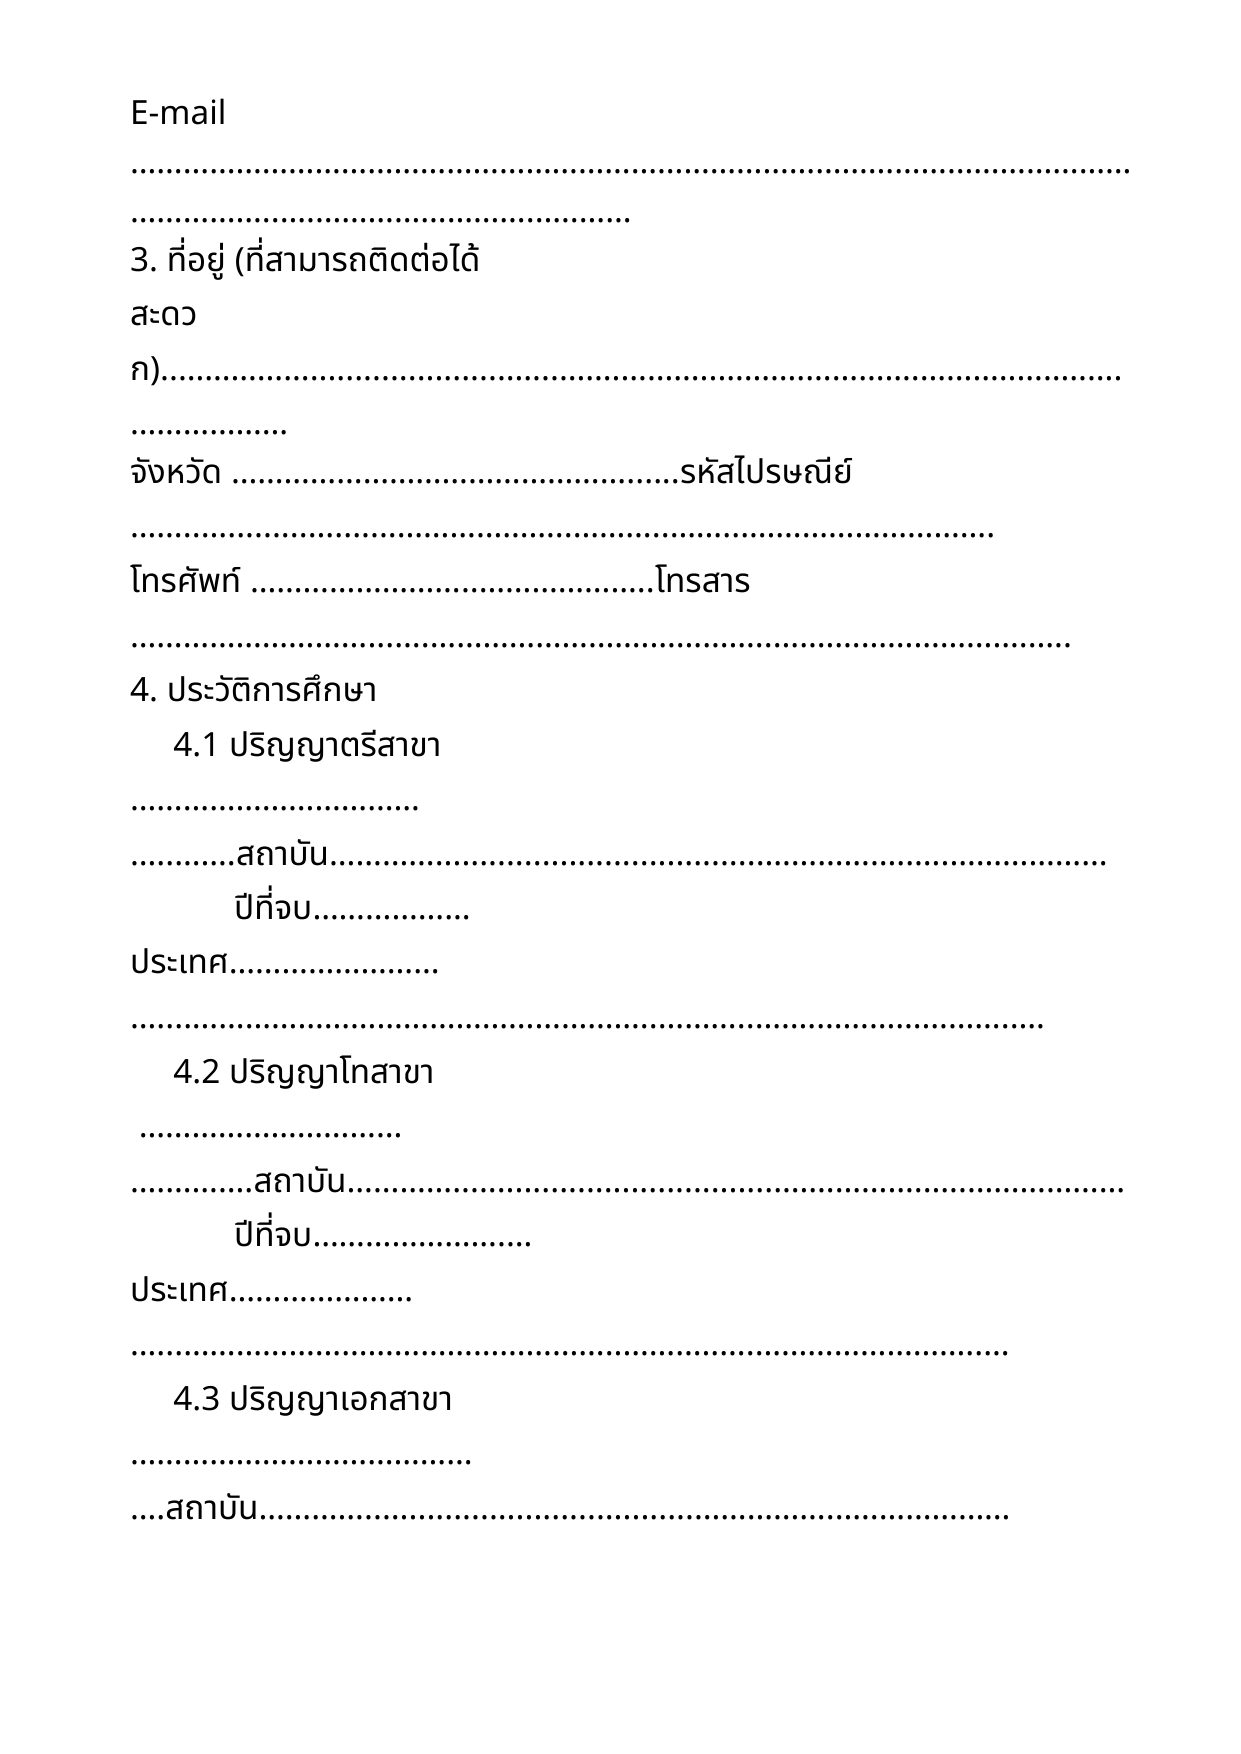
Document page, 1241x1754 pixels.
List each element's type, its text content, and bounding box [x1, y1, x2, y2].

text ปีที่จบ………………….…ประเทศ……………………...…………………………………………..………..….……………………..… [130, 1211, 1137, 1371]
text 4.2 ปริญญาโทสาขา …………………………….……….สถาบัน………….....................................……………..….……………… [130, 1047, 1137, 1207]
text 4.3 ปริญญาเอกสาขา …………………………………….สถาบัน………….....................................……………..….…………… [130, 1374, 1137, 1534]
text 4. ประวัติการศึกษา [130, 666, 1137, 717]
text โทรศัพท์ ……………………..………………..โทรสาร ……………………….......……………….………………..….……………………..…. [130, 557, 1137, 662]
text 3. ที่อยู่ (ที่สามารถติดต่อได้สะดวก)..…………….....................…....…….………..……….………….………..……..….……………… [130, 236, 1137, 444]
text E-mail …………………………………………………………………………………………………………………..….……………………..….…… [130, 89, 1137, 232]
text ปีที่จบ………………ประเทศ………………………....……………………………………………..………..….……………………..… [130, 884, 1137, 1043]
text 4.1 ปริญญาตรีสาขา ………………………………..…….สถาบัน………….....................................……………..….……………… [130, 721, 1137, 880]
text จังหวัด ………………………………………......รหัสไปรษณีย์ ……........................………………..………..……..….……………………. [130, 448, 1137, 553]
